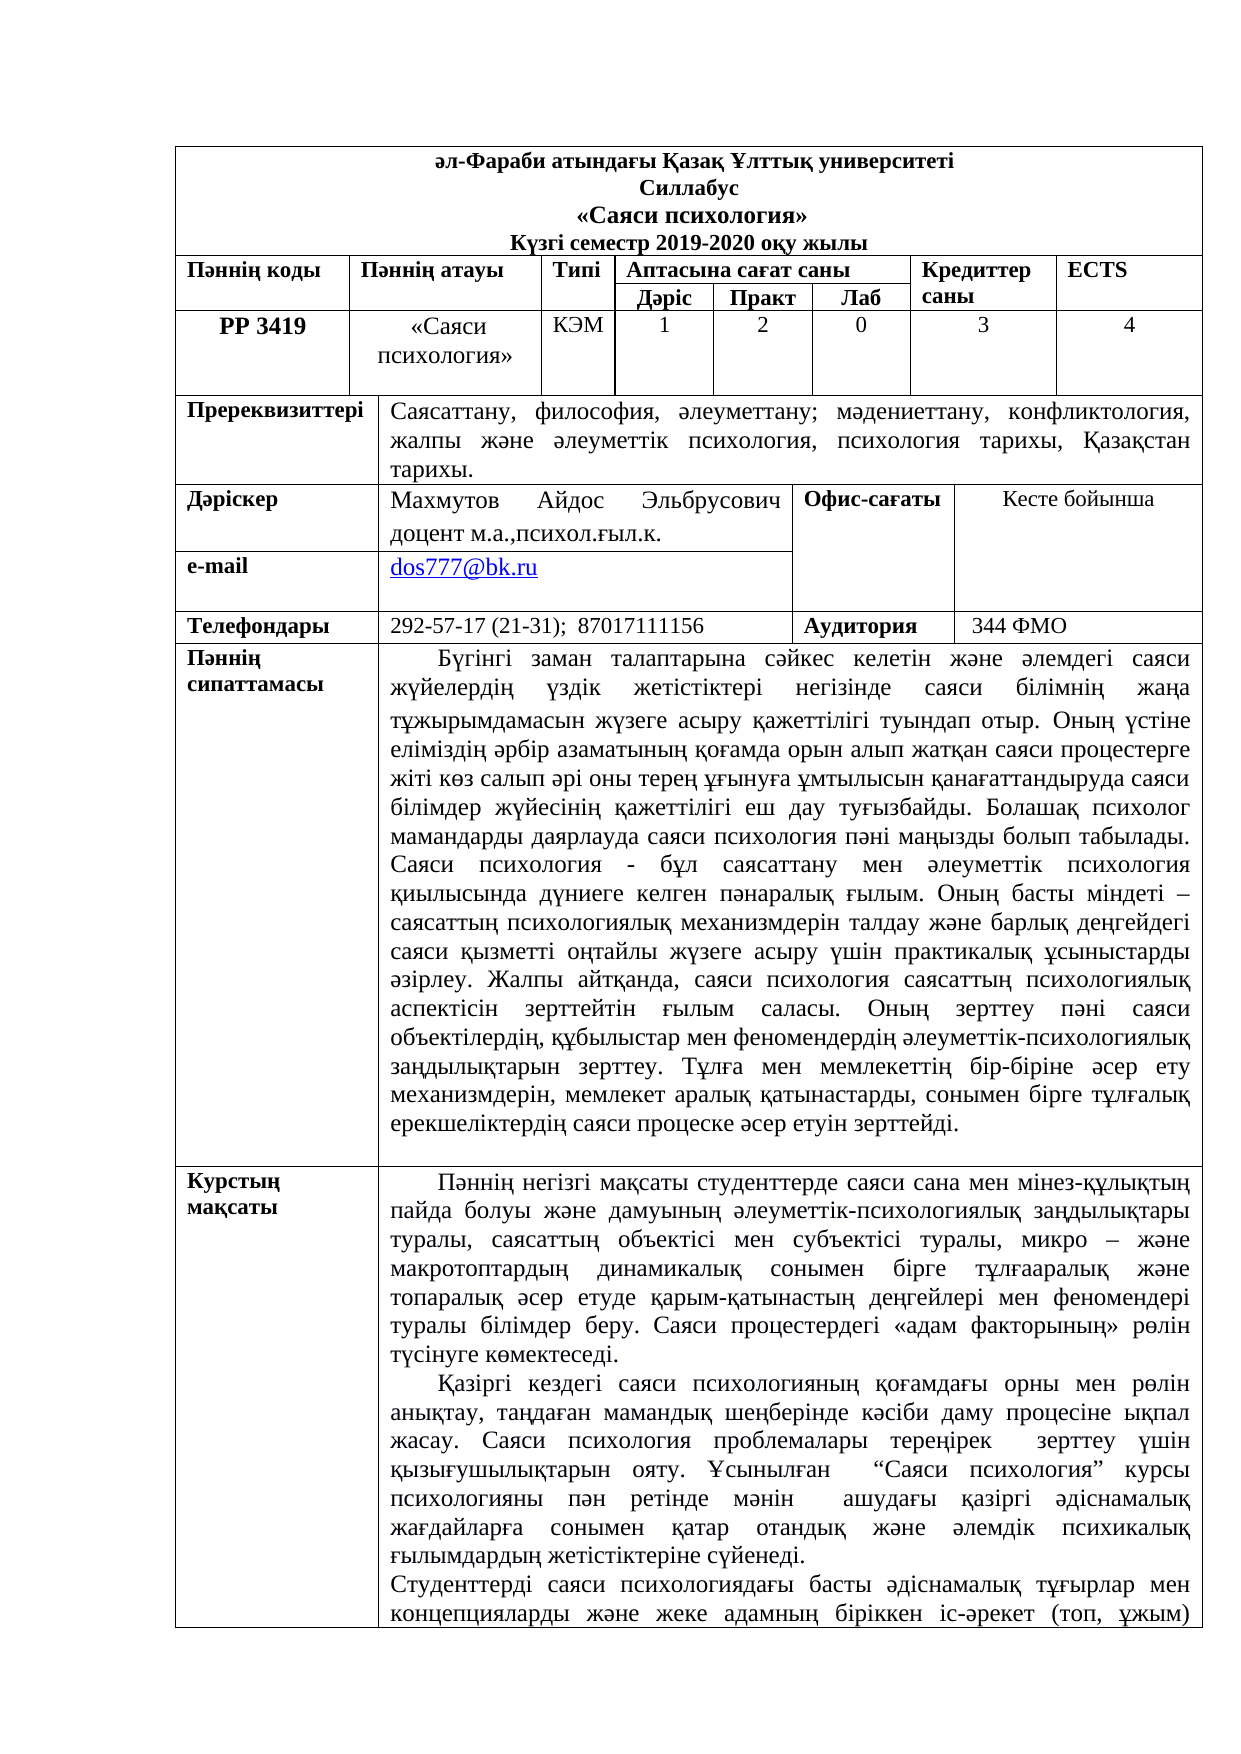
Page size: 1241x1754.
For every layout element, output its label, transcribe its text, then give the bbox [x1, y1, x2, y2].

table_cell Махмутов Айдос Эльбрусович доцент м.а.,психол.ғыл.к. [379, 485, 792, 551]
table_cell 0 [813, 311, 910, 395]
table_cell «Саяси психология» [350, 311, 541, 395]
table_cell Курстың мақсаты [176, 1167, 378, 1627]
table_cell dos777@bk.ru [379, 552, 792, 611]
table_cell Офис-сағаты [793, 485, 954, 611]
table_cell PР 3419 [176, 311, 349, 395]
table_cell Кесте бойынша [955, 485, 1202, 611]
table_cell 292-57-17 (21-31); 87017111156 [379, 612, 792, 642]
table_cell Саясаттану, философия, әлеуметтану; мәдениеттану, конфликтология, жалпы және әлеуметтік психология, психология тарихы, Қазақстан тарихы. [379, 396, 1202, 484]
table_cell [379, 1167, 1202, 1627]
table_cell Дәріскер [176, 485, 378, 551]
table_cell 2 [714, 311, 812, 395]
table_cell Аудитория [793, 612, 954, 642]
table_cell ECTS [1057, 256, 1202, 310]
table_cell Лаб [813, 284, 910, 310]
table_cell 4 [1057, 311, 1202, 395]
table_cell Типі [542, 256, 614, 310]
table_cell Пәннің атауы [350, 256, 541, 310]
table_cell Пәннің сипаттамасы [176, 644, 378, 1166]
table_cell Пререквизиттері [176, 396, 378, 484]
table_cell КЭМ [542, 311, 614, 395]
table_cell 3 [911, 311, 1056, 395]
table_cell Кредиттер саны [911, 256, 1056, 310]
table_cell Аптасына сағат саны [616, 256, 910, 283]
table_header әл-Фараби атындағы Қазақ Ұлттық университеті Силлабус «Саяси психология» Күзгі семестр 2019-2020 оқу жылы [176, 147, 1202, 255]
table_cell e-mail [176, 552, 378, 611]
table_cell 344 ФМО [955, 612, 1202, 642]
table_cell Телефондары [176, 612, 378, 642]
table_cell Дәріс [616, 284, 713, 310]
table_cell Бүгінгі заман талаптарына сәйкес келетін және әлемдегі саяси жүйелердің үздік жетістіктері негізінде саяси білімнің жаңа тұжырымдамасын жүзеге асыру қажеттілігі туындап отыр. Оның үстіне елiмiздiң әрбiр азаматының қоғамда орын алып жатқан саяси процестерге жiтi көз салып әрі оны терең ұғынуға ұмтылысын қанағаттандыруда саяси бiлiмдер жүйесiнiң қажеттiлiгi еш дау туғызбайды. Болашақ психолог мамандарды даярлауда саяси психология пәнi маңызды болып табылады. Саяси психология - бұл саясаттану мен әлеуметтік психология қиылысында дүниеге келген пәнаралық ғылым. Оның басты міндеті – саясаттың психологиялық механизмдерін талдау және барлық деңгейдегі саяси қызметті оңтайлы жүзеге асыру үшін практикалық ұсыныстарды әзірлеу. Жалпы айтқанда, саяси психология саясаттың психологиялық аспектісін зерттейтін ғылым саласы. Оның зерттеу пәнi саяси объектiлердiң, құбылыстар мен феномендердiң әлеуметтiк-психологиялық заңдылықтарын зерттеу. Тұлға мен мемлекеттiң бiр-бiрiне әсер ету механизмдерiн, мемлекет аралық қатынастарды, сонымен бiрге тұлғалық ерекшелiктердiң саяси процеске әсер етуiн зерттейдi. [379, 644, 1202, 1166]
table_cell Пәннің коды [176, 256, 349, 310]
table_cell 1 [616, 311, 713, 395]
table_cell Практ [714, 284, 812, 310]
